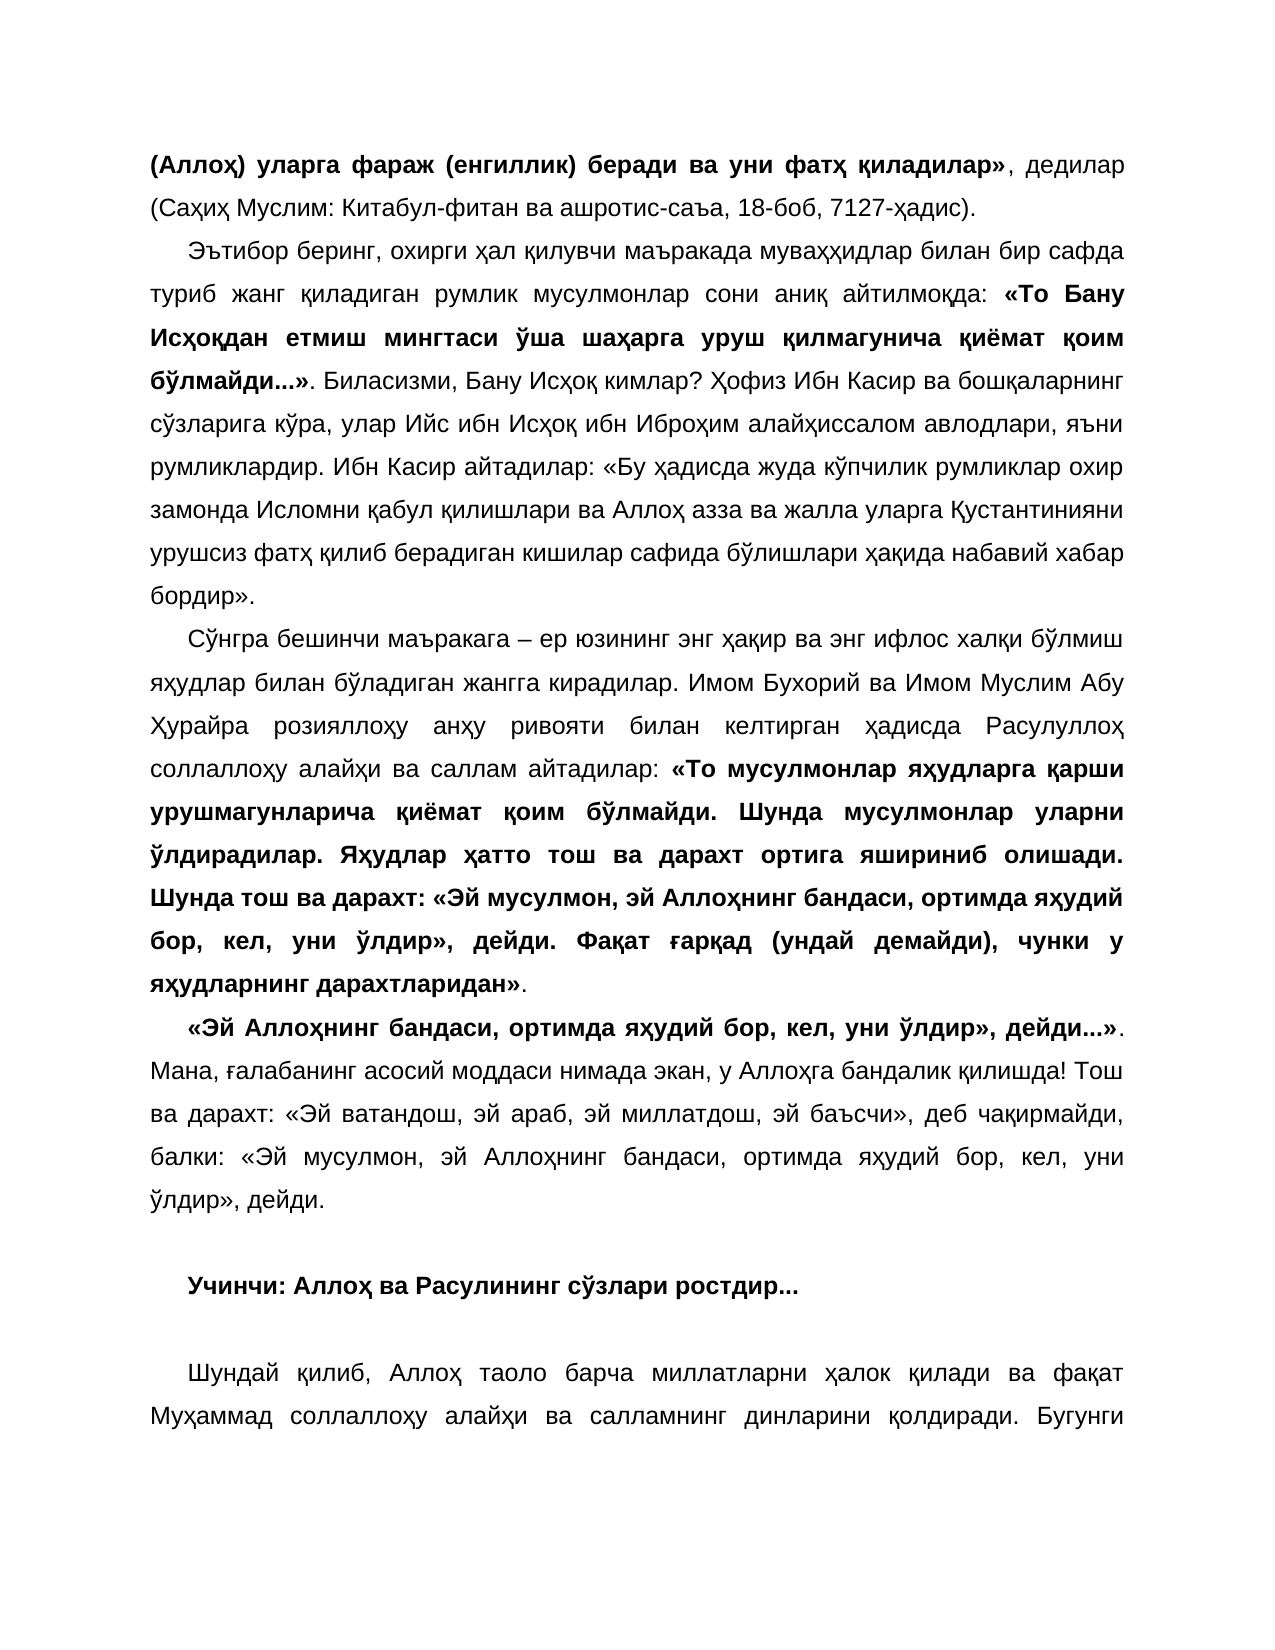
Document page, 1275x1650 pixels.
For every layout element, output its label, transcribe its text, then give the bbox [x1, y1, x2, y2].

text Учинчи: Аллоҳ ва Расулининг сўзлари ростдир... [150, 1271, 1125, 1300]
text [150, 1357, 1125, 1429]
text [150, 150, 1125, 222]
text Сўнгра бешинчи маъракага – ер юзининг энг ҳақир ва энг ифлос халқи бўлмиш яҳудлар билан бўладиган жангга кирадилар. Имом Бухорий ва Имом Муслим Абу Ҳурайра розияллоҳу анҳу ривояти билан келтирган ҳадисда Расулуллоҳ соллаллоҳу алайҳи ва саллам айтадилар: «То мусулмонлар яҳудларга қарши урушмагунларича қиёмат қоим бўлмайди. Шунда мусулмонлар уларни ўлдирадилар. Яҳудлар ҳатто тош ва дарахт ортига яшириниб олишади. Шунда тош ва дарахт: «Эй мусулмон, эй Аллоҳнинг бандаси, ортимда яҳудий бор, кел, уни ўлдир», дейди. Фақат ғарқад (ундай демайди), чунки у яҳудларнинг дарахтларидан». [150, 624, 1125, 998]
text Эътибор беринг, охирги ҳал қилувчи маъракада муваҳҳидлар билан бир сафда туриб жанг қиладиган румлик мусулмонлар сони аниқ айтилмоқда: «То Бану Исҳоқдан етмиш мингтаси ўша шаҳарга уруш қилмагунича қиёмат қоим бўлмайди...». Биласизми, Бану Исҳоқ кимлар? Ҳофиз Ибн Касир ва бошқаларнинг сўзларига кўра, улар Ийс ибн Исҳоқ ибн Иброҳим алайҳиссалом авлодлари, яъни румликлардир. Ибн Касир айтадилар: «Бу ҳадисда жуда кўпчилик румликлар охир замонда Исломни қабул қилишлари ва Аллоҳ азза ва жалла уларга Қустантинияни урушсиз фатҳ қилиб берадиган кишилар сафида бўлишлари ҳақида набавий хабар бордир». [150, 236, 1125, 610]
text «Эй Аллоҳнинг бандаси, ортимда яҳудий бор, кел, уни ўлдир», дейди...». Мана, ғалабанинг асосий моддаси нимада экан, у Аллоҳга бандалик қилишда! Тош ва дарахт: «Эй ватандош, эй араб, эй миллатдош, эй баъсчи», деб чақирмайди, балки: «Эй мусулмон, эй Аллоҳнинг бандаси, ортимда яҳудий бор, кел, уни ўлдир», дейди. [150, 1012, 1125, 1214]
